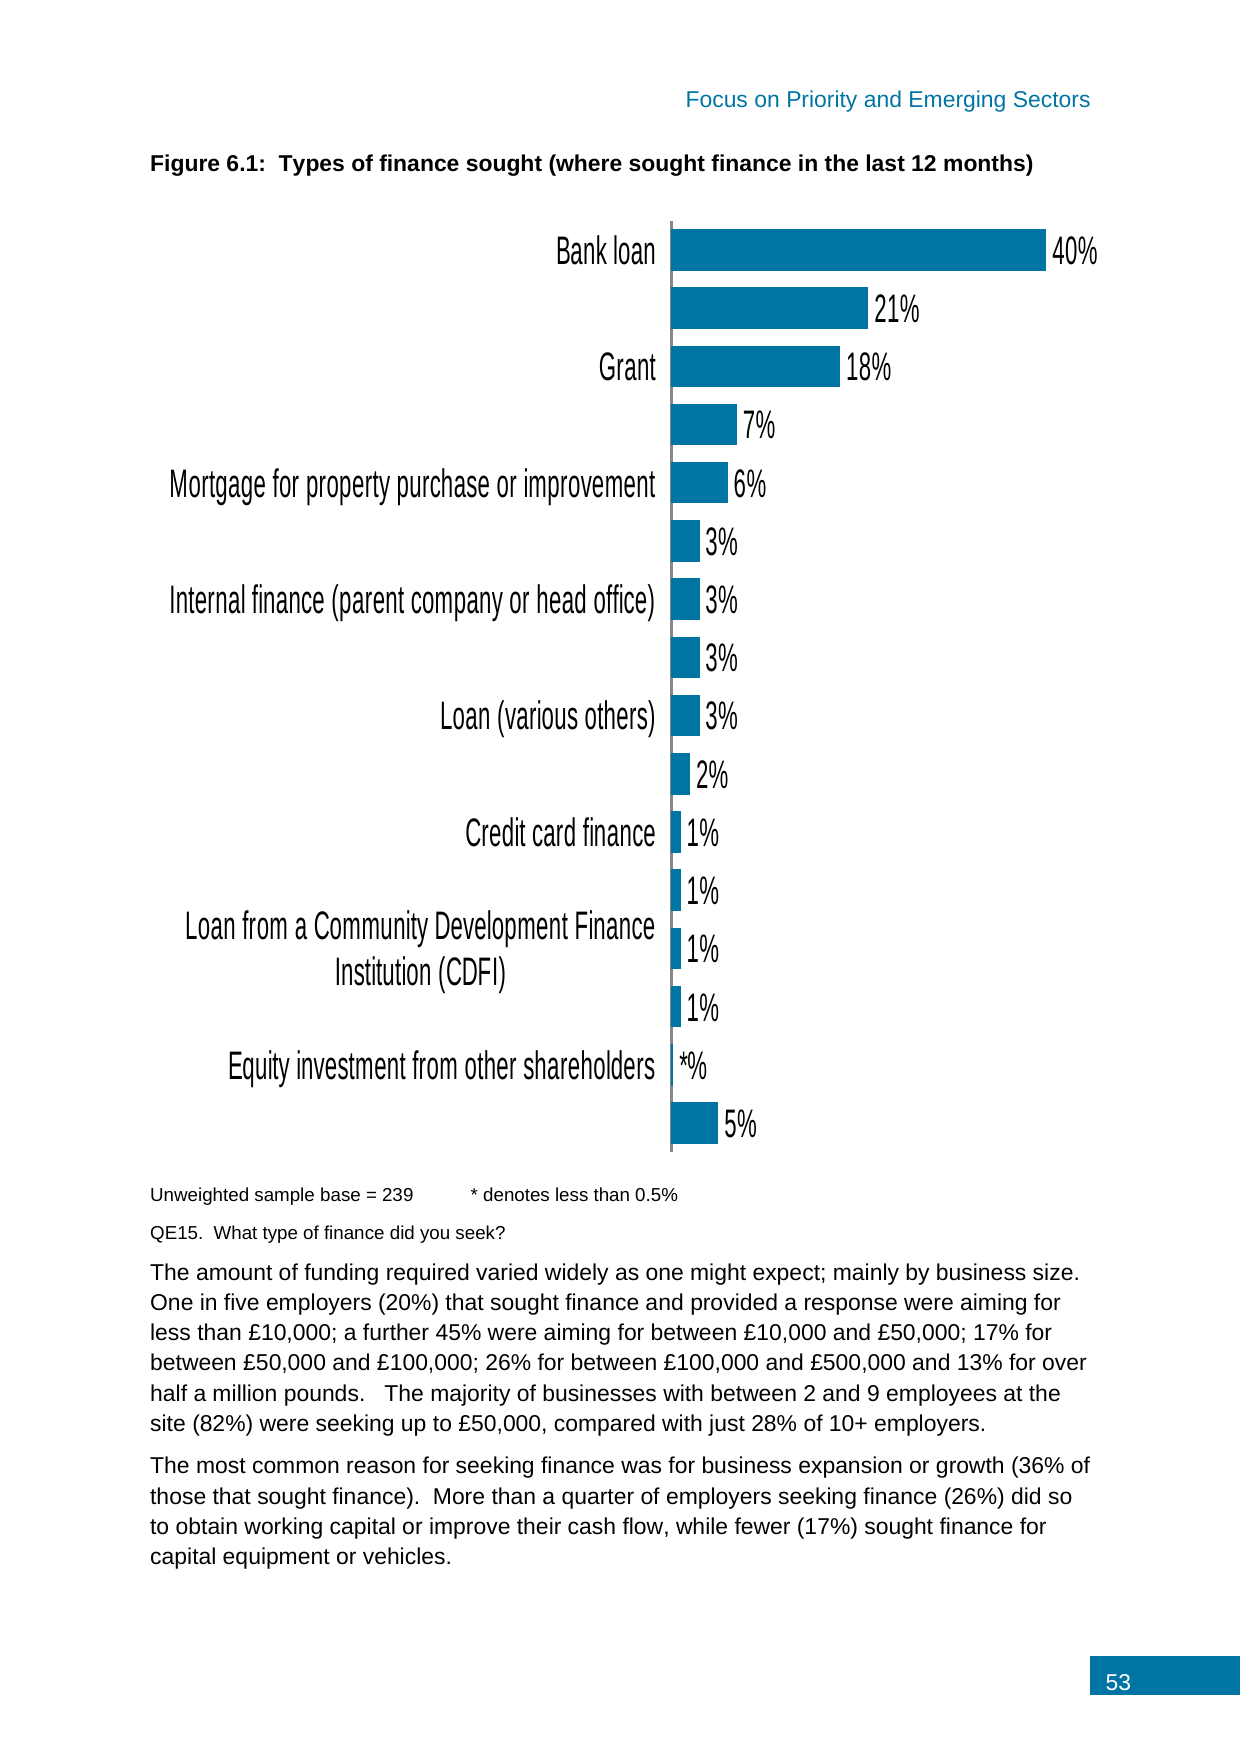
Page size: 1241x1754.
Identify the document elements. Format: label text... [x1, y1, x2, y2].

text Figure 6.1: Types of finance sought (where sought finance in the last 12 months) [150, 150, 1090, 176]
text QE15. What type of finance did you seek? [150, 1221, 1090, 1243]
text The amount of funding required varied widely as one might expect; mainly by business size. One in five employers (20%) that sought finance and provided a response were aiming for less than £10,000; a further 45% were aiming for between £10,000 and £50,000; 17% for between £50,000 and £100,000; 26% for between £100,000 and £500,000 and 13% for over half a million pounds. The majority of businesses with between 2 and 9 employees at the site (82%) were seeking up to £50,000, compared with just 28% of 10+ employers. [150, 1259, 1090, 1436]
text The most common reason for seeking finance was for business expansion or growth (36% of those that sought finance). More than a quarter of employers seeking finance (26%) did so to obtain working capital or improve their cash flow, while fewer (17%) sought finance for capital equipment or vehicles. [150, 1452, 1090, 1569]
text Unweighted sample base = 239 * denotes less than 0.5% [150, 1184, 1090, 1206]
